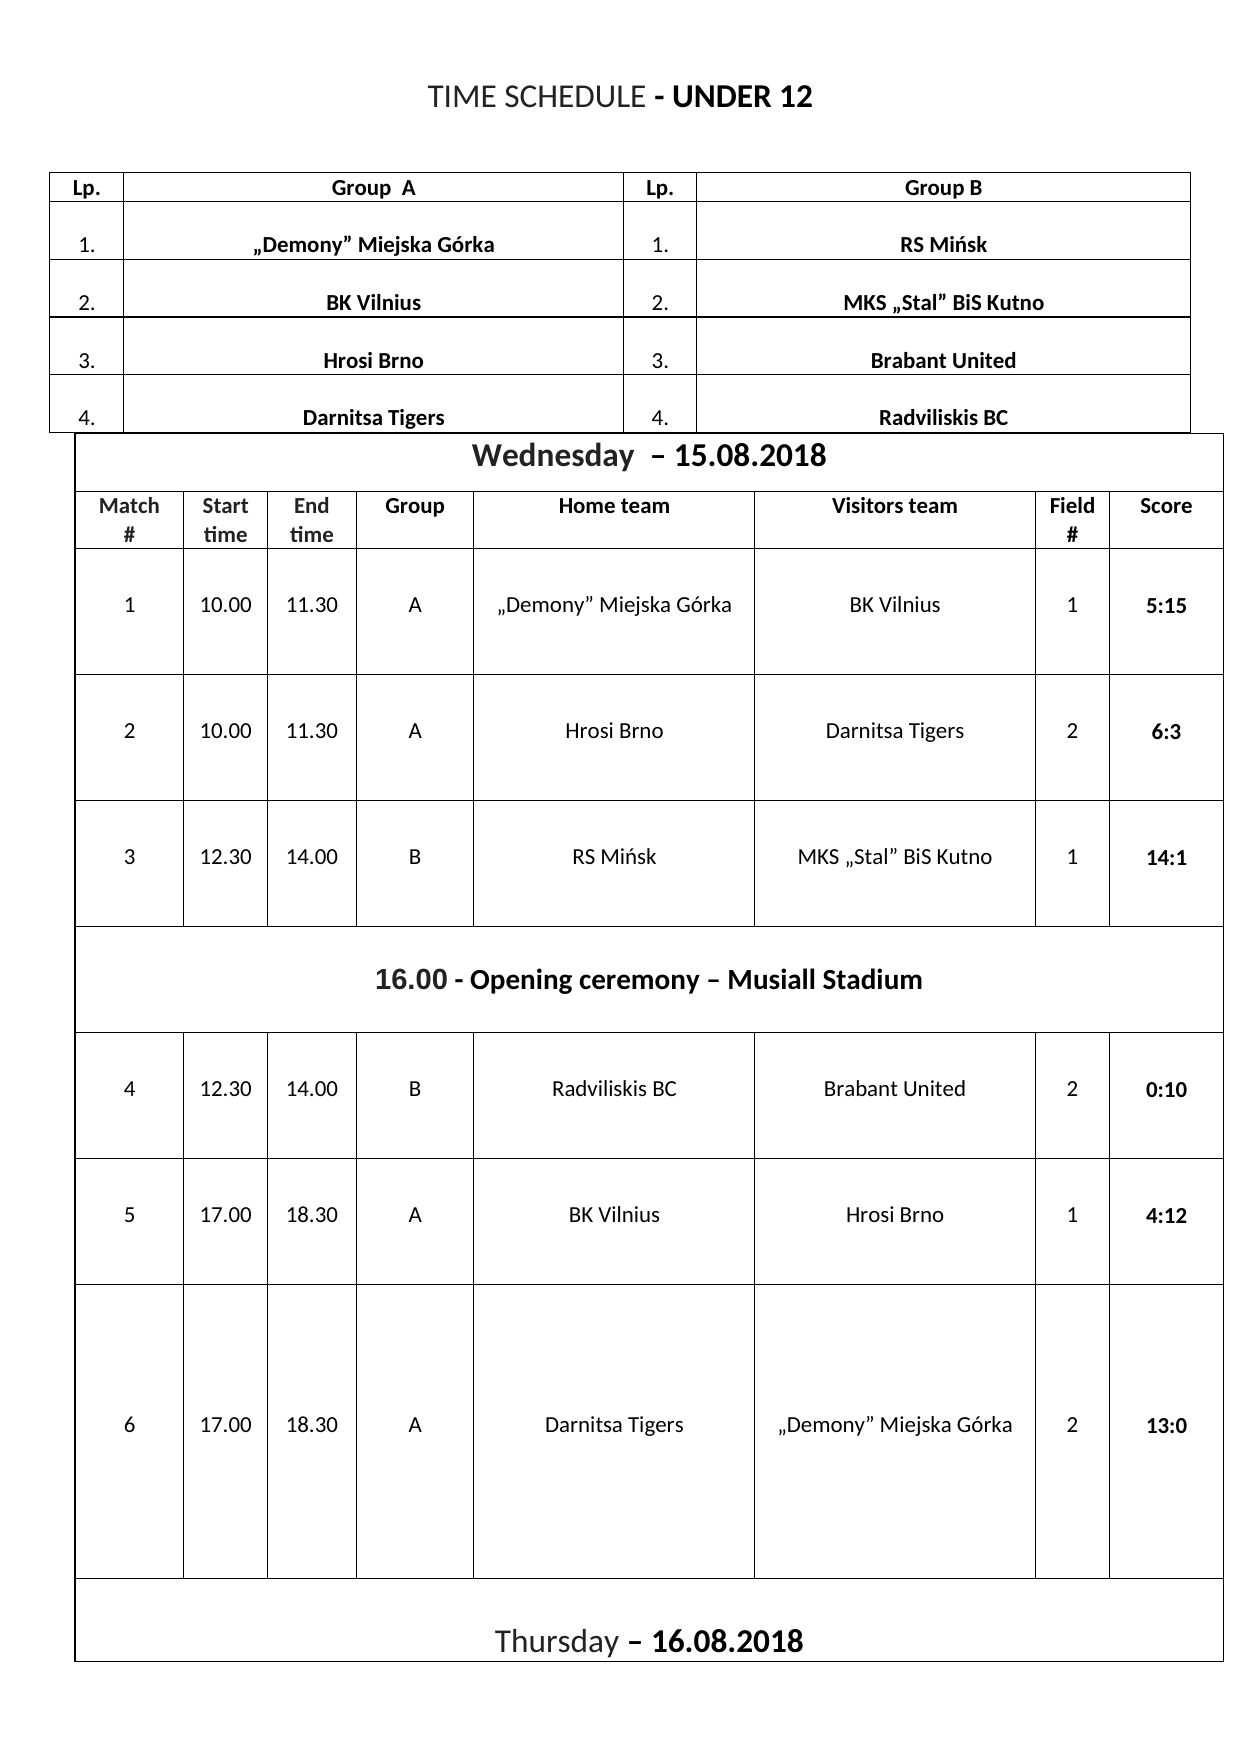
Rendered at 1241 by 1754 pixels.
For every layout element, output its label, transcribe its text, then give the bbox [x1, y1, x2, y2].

table_cell Group [357, 492, 473, 548]
table_cell 3. [50, 318, 123, 374]
table_cell 2 [1036, 675, 1109, 800]
table_cell Radviliskis BC [474, 1033, 754, 1158]
table_cell 5:15 [1110, 549, 1223, 674]
table_cell 13:0 [1110, 1285, 1223, 1578]
table_cell B [357, 801, 473, 926]
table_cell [76, 1579, 1223, 1661]
table_cell 2 [1036, 1285, 1109, 1578]
table_cell Score [1110, 492, 1223, 548]
table_cell RS Mińsk [474, 801, 754, 926]
table_cell 3. [624, 318, 696, 374]
table_cell 4:12 [1110, 1159, 1223, 1284]
table_cell Visitors team [755, 492, 1035, 548]
text TIME SCHEDULE - UNDER 12 [75, 75, 1165, 116]
table_cell 2. [624, 260, 696, 316]
table_cell Hrosi Brno [755, 1159, 1035, 1284]
table_cell Home team [474, 492, 754, 548]
table_cell 10.00 [184, 675, 267, 800]
table_cell 0:10 [1110, 1033, 1223, 1158]
table_cell Match # [76, 492, 183, 548]
table_cell Start time [184, 492, 267, 548]
table_cell 1 [1036, 801, 1109, 926]
table_header Lp. [50, 173, 123, 201]
table_cell „Demony” Miejska Górka [474, 549, 754, 674]
table_cell A [357, 675, 473, 800]
table_header Group B [697, 173, 1190, 201]
table_cell 5 [76, 1159, 183, 1284]
table_cell 16.00 - Opening ceremony – Musiall Stadium [76, 927, 1223, 1032]
table_cell Hrosi Brno [124, 318, 623, 374]
table_cell 1 [1036, 549, 1109, 674]
table_cell 2. [50, 260, 123, 316]
table_cell 12.30 [184, 801, 267, 926]
table_cell A [357, 1159, 473, 1284]
table_cell 17.00 [184, 1159, 267, 1284]
table_cell „Demony” Miejska Górka [755, 1285, 1035, 1578]
table_cell BK Vilnius [755, 549, 1035, 674]
table_header Lp. [624, 173, 696, 201]
table_cell BK Vilnius [474, 1159, 754, 1284]
table_cell 17.00 [184, 1285, 267, 1578]
table_cell 6 [76, 1285, 183, 1578]
table_cell Brabant United [755, 1033, 1035, 1158]
table_cell 2 [1036, 1033, 1109, 1158]
table_cell 18.30 [268, 1285, 356, 1578]
table_cell 11.30 [268, 549, 356, 674]
table_cell A [357, 1285, 473, 1578]
table_cell End time [268, 492, 356, 548]
table_header Group A [124, 173, 623, 201]
table_cell 3 [76, 801, 183, 926]
table_cell Brabant United [697, 318, 1190, 374]
table_cell Darnitsa Tigers [124, 375, 623, 432]
table_cell Darnitsa Tigers [755, 675, 1035, 800]
table_cell RS Mińsk [697, 202, 1190, 259]
table_cell BK Vilnius [124, 260, 623, 316]
table_cell 14.00 [268, 1033, 356, 1158]
table_cell 1. [624, 202, 696, 259]
table_cell „Demony” Miejska Górka [124, 202, 623, 259]
table_cell 4. [624, 375, 696, 432]
table_cell 14.00 [268, 801, 356, 926]
table_cell 14:1 [1110, 801, 1223, 926]
table_cell 18.30 [268, 1159, 356, 1284]
table_cell 1 [1036, 1159, 1109, 1284]
table_cell 2 [76, 675, 183, 800]
table_cell Hrosi Brno [474, 675, 754, 800]
table_cell 12.30 [184, 1033, 267, 1158]
table_cell 4. [50, 375, 123, 432]
table_cell MKS „Stal” BiS Kutno [755, 801, 1035, 926]
table_cell Field # [1036, 492, 1109, 548]
table_cell 4 [76, 1033, 183, 1158]
table_cell 1 [76, 549, 183, 674]
table_cell 1. [50, 202, 123, 259]
table_cell B [357, 1033, 473, 1158]
table_cell 6:3 [1110, 675, 1223, 800]
table_cell 10.00 [184, 549, 267, 674]
table_cell Darnitsa Tigers [474, 1285, 754, 1578]
table_cell A [357, 549, 473, 674]
table_cell 11.30 [268, 675, 356, 800]
table_cell MKS „Stal” BiS Kutno [697, 260, 1190, 316]
table_header Wednesday – 15.08.2018 [76, 434, 1223, 491]
table_cell Radviliskis BC [697, 375, 1190, 432]
